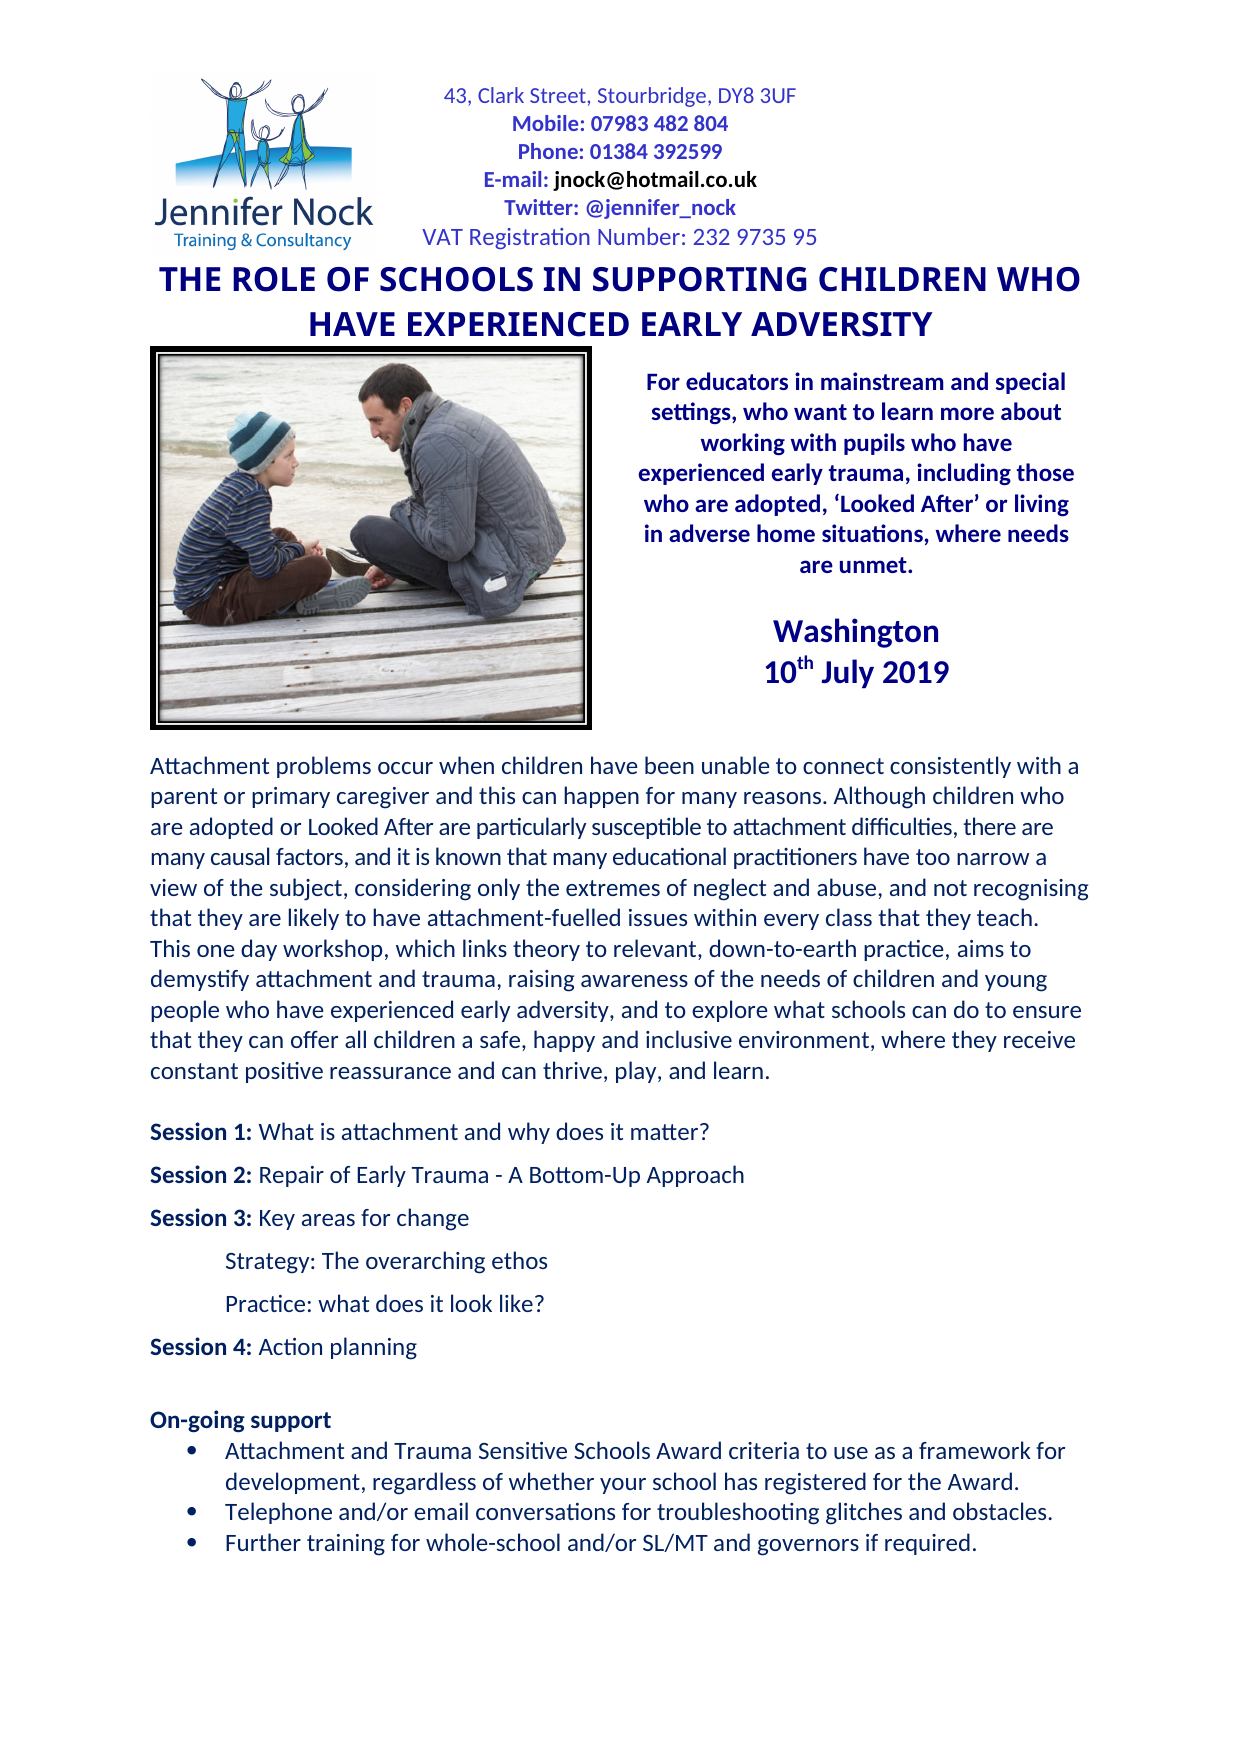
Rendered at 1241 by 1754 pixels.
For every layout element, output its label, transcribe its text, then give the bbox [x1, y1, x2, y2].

text Attachment problems occur when children have been unable to connect consistently with a parent or primary caregiver and this can happen for many reasons. Although children who are adopted or Looked After are particularly susceptible to attachment difficulties, there are many causal factors, and it is known that many educational practitioners have too narrow a view of the subject, considering only the extremes of neglect and abuse, and not recognising that they are likely to have attachment-fuelled issues within every class that they teach. [150, 750, 1090, 872]
text Session 4: Action planning [150, 1331, 1090, 1362]
text Strategy: The overarching ethos [225, 1245, 1090, 1276]
text The role of schools in supporting children who have experienced early adversity [150, 255, 1090, 346]
text On-going support [150, 1405, 1090, 1435]
list Attachment and Trauma Sensitive Schools Award criteria to use as a framework for development, regardless of whether your school has registered for the Award. [187, 1435, 1090, 1496]
picture [150, 346, 592, 730]
text This one day workshop, which links theory to relevant, down-to-earth practice, aims to demystify attachment and trauma, raising awareness of the needs of children and young people who have experienced early adversity, and to explore what schools can do to ensure that they can offer all children a safe, happy and inclusive environment, where they receive constant positive reassurance and can thrive, play, and learn. [150, 933, 1090, 1086]
text Session 2: Repair of Early Trauma - A Bottom-Up Approach [150, 1159, 1090, 1189]
text Session 1: What is attachment and why does it matter? [150, 1116, 1090, 1147]
text Practice: what does it look like? [225, 1288, 1090, 1319]
text Session 3: Key areas for change [150, 1202, 1090, 1233]
list Telephone and/or email conversations for troubleshooting glitches and obstacles. [187, 1496, 1090, 1527]
picture [150, 73, 377, 256]
list Further training for whole-school and/or SL/MT and governors if required. [187, 1527, 1090, 1557]
